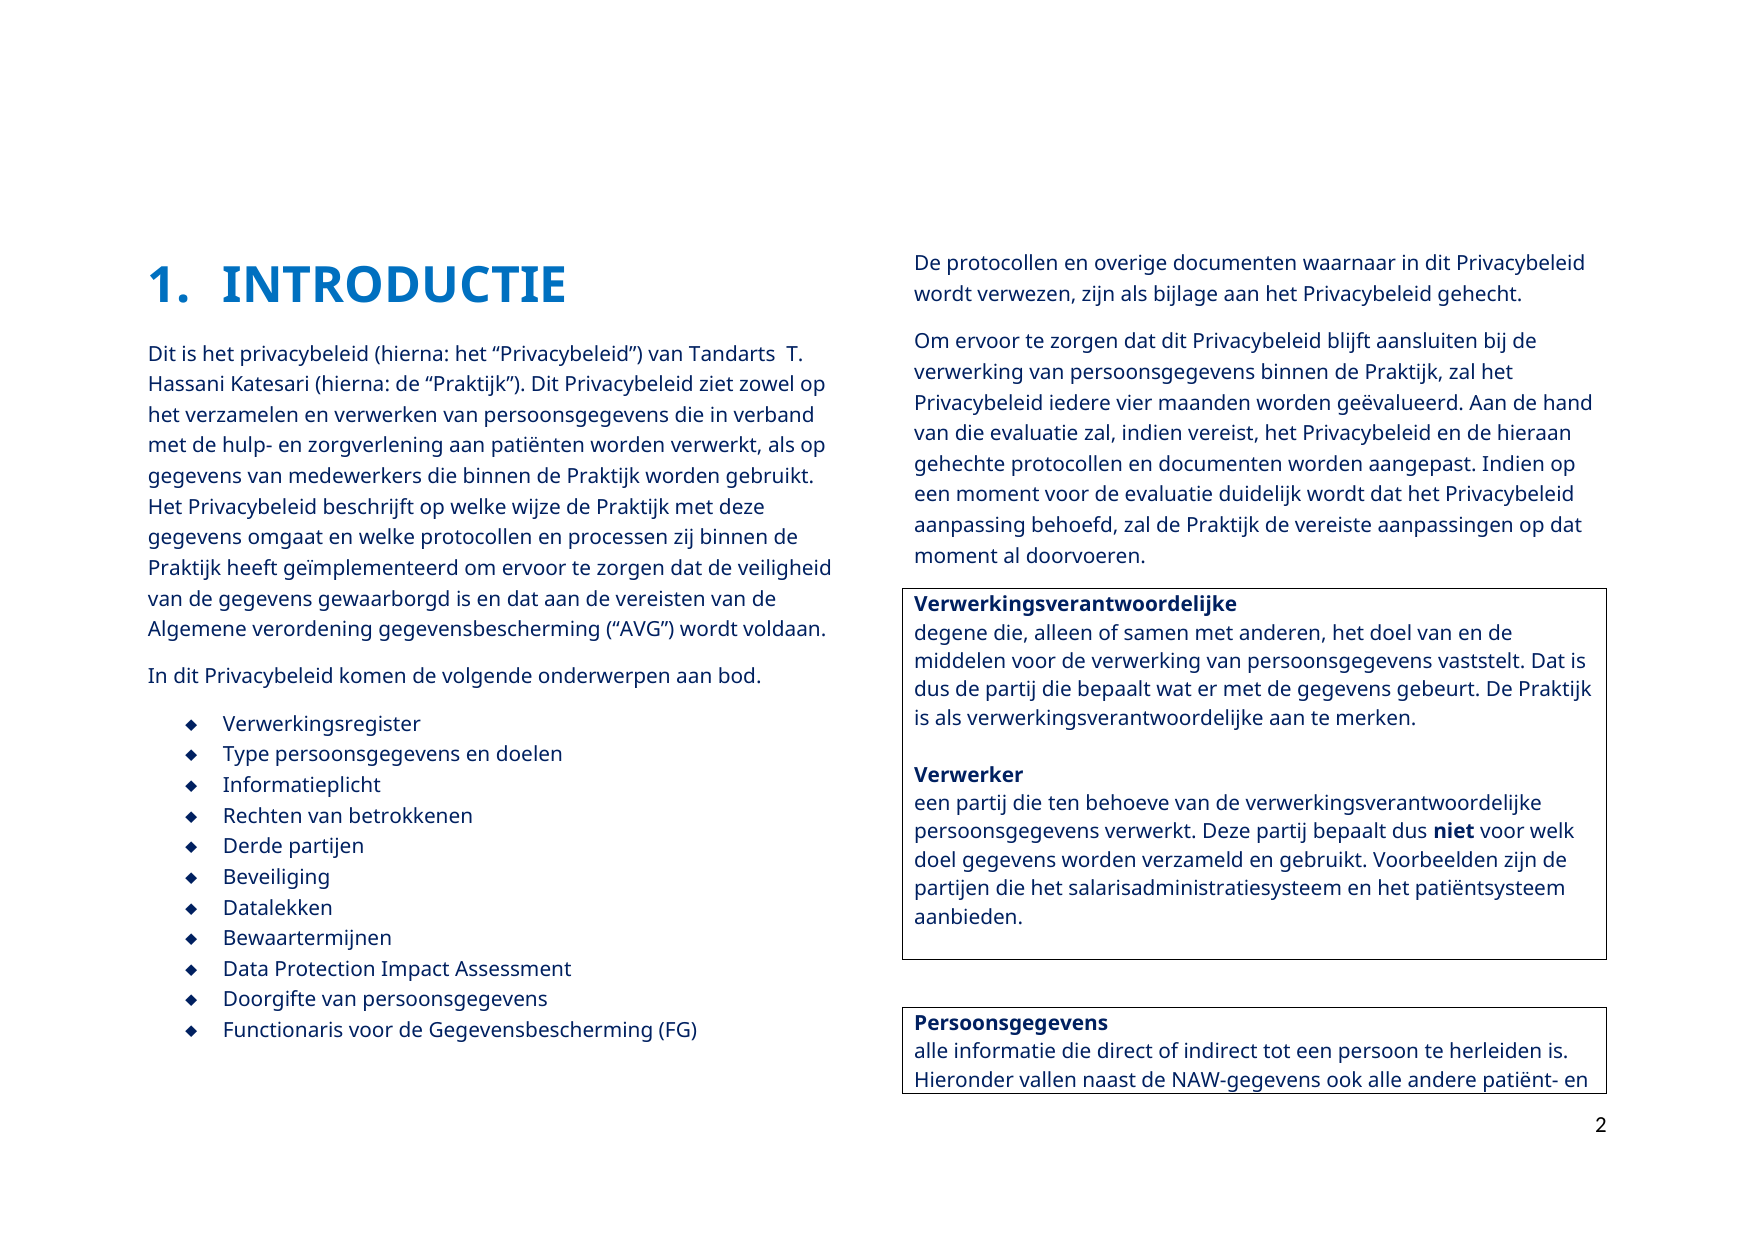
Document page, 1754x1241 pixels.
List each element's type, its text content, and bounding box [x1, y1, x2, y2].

list Type persoonsgegevens en doelen [185, 739, 840, 768]
text De protocollen en overige documenten waarnaar in dit Privacybeleid wordt verwezen, zijn als bijlage aan het Privacybeleid gehecht. [914, 248, 1606, 308]
list Data Protection Impact Assessment [185, 954, 840, 982]
list Rechten van betrokkenen [185, 801, 840, 829]
list Beveiliging [185, 862, 840, 891]
text Om ervoor te zorgen dat dit Privacybeleid blijft aansluiten bij de verwerking van persoonsgegevens binnen de Praktijk, zal het Privacybeleid iedere vier maanden worden geëvalueerd. Aan de hand van die evaluatie zal, indien vereist, het Privacybeleid en de hieraan gehechte protocollen en documenten worden aangepast. Indien op een moment voor de evaluatie duidelijk wordt dat het Privacybeleid aanpassing behoefd, zal de Praktijk de vereiste aanpassingen op dat moment al doorvoeren. [914, 326, 1606, 569]
list Verwerkingsregister [185, 709, 840, 737]
text Dit is het privacybeleid (hierna: het “Privacybeleid”) van Tandarts T. Hassani Katesari (hierna: de “Praktijk”). Dit Privacybeleid ziet zowel op het verzamelen en verwerken van persoonsgegevens die in verband met de hulp- en zorgverlening aan patiënten worden verwerkt, als op gegevens van medewerkers die binnen de Praktijk worden gebruikt. Het Privacybeleid beschrijft op welke wijze de Praktijk met deze gegevens omgaat en welke protocollen en processen zij binnen de Praktijk heeft geïmplementeerd om ervoor te zorgen dat de veiligheid van de gegevens gewaarborgd is en dat aan de vereisten van de Algemene verordening gegevensbescherming (“AVG”) wordt voldaan. [148, 339, 840, 643]
table_header Verwerkingsverantwoordelijke degene die, alleen of samen met anderen, het doel van en de middelen voor de verwerking van persoonsgegevens vaststelt. Dat is dus de partij die bepaalt wat er met de gegevens gebeurt. De Praktijk is als verwerkingsverantwoordelijke aan te merken. Verwerker een partij die ten behoeve van de verwerkingsverantwoordelijke persoonsgegevens verwerkt. Deze partij bepaalt dus niet voor welk doel gegevens worden verzameld en gebruikt. Voorbeelden zijn de partijen die het salarisadministratiesysteem en het patiëntsysteem aanbieden. [903, 589, 1606, 958]
list Informatieplicht [185, 770, 840, 799]
text In dit Privacybeleid komen de volgende onderwerpen aan bod. [148, 662, 840, 690]
list Bewaartermijnen [185, 923, 840, 952]
list Derde partijen [185, 831, 840, 860]
list Datalekken [185, 893, 840, 921]
list Functionaris voor de Gegevensbescherming (FG) [185, 1015, 840, 1044]
list INTRODUCTIE [148, 248, 840, 317]
list Doorgifte van persoonsgegevens [185, 984, 840, 1013]
